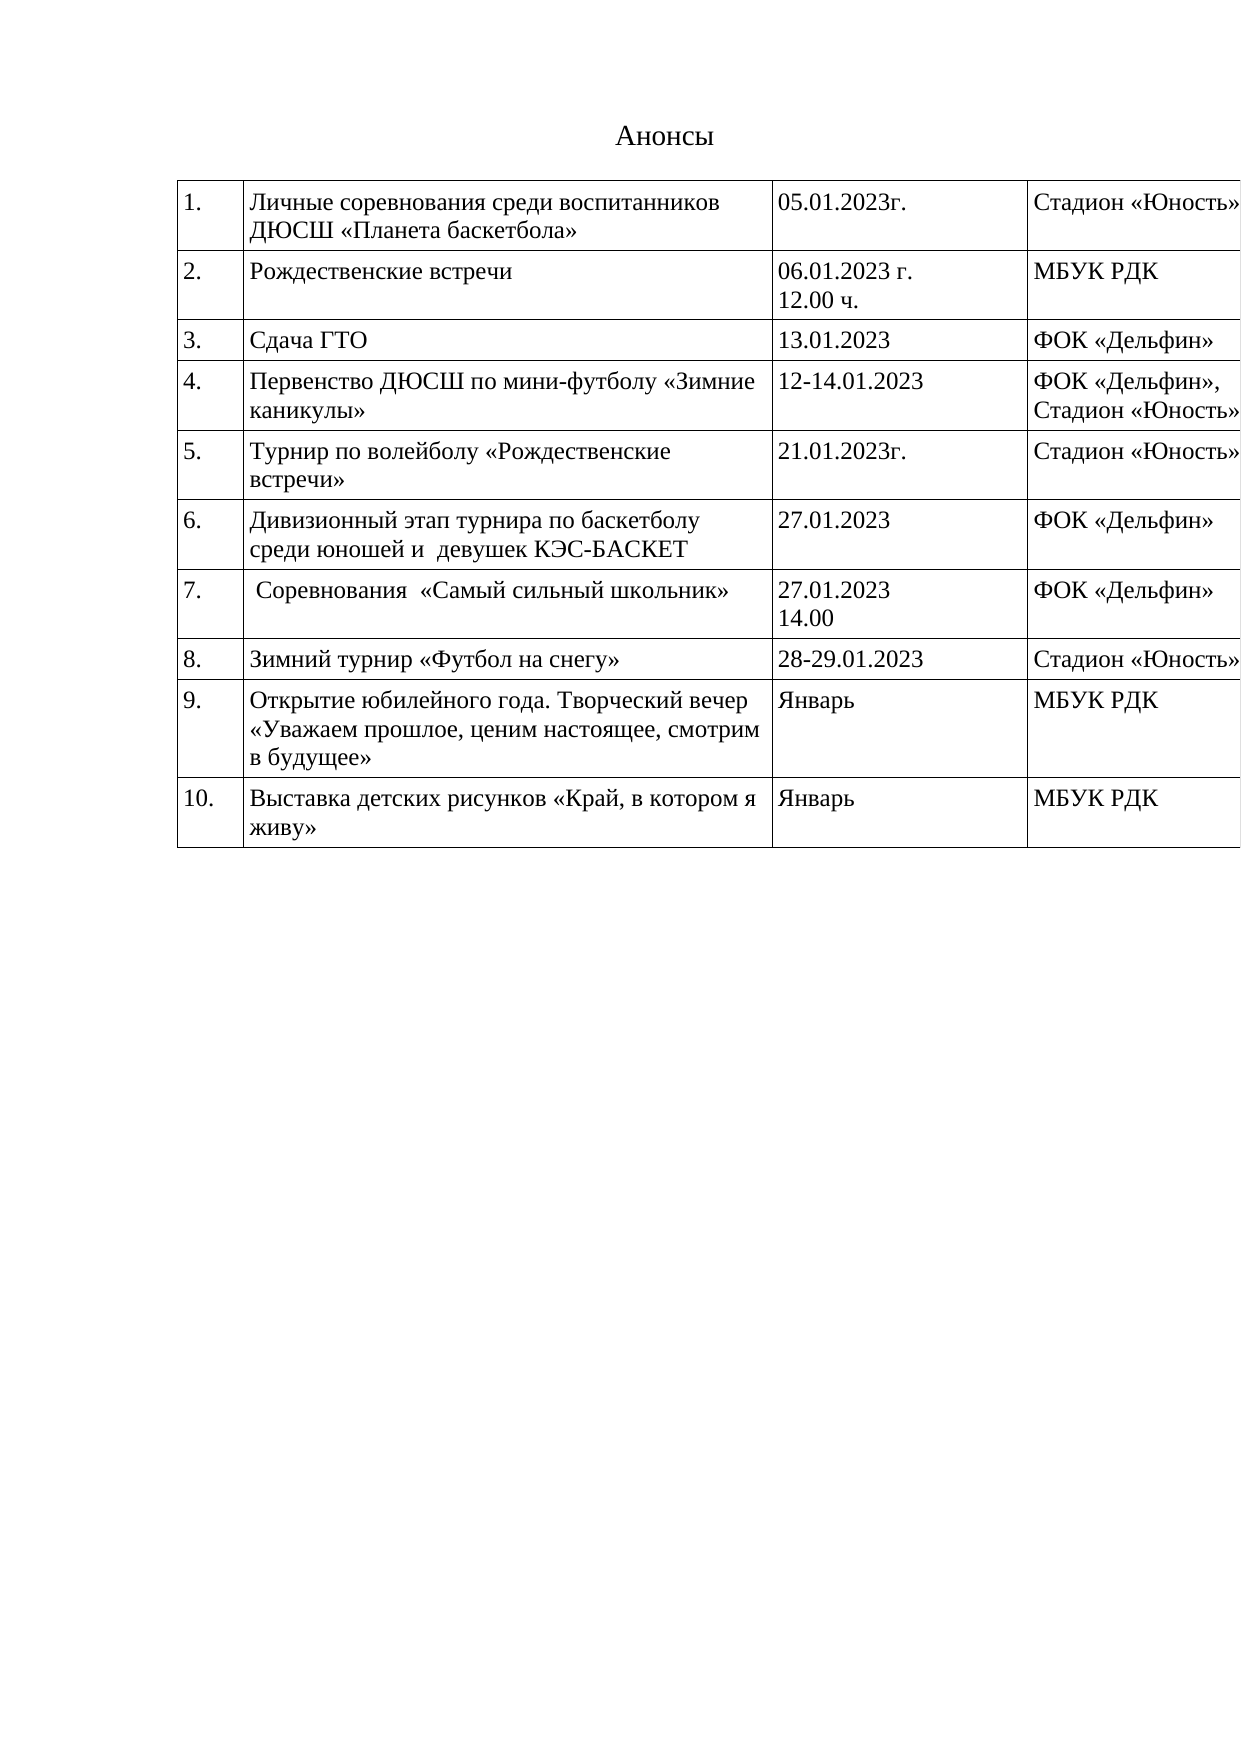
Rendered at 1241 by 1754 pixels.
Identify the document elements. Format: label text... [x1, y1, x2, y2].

table_cell 12-14.01.2023 [773, 361, 1027, 429]
table_cell Январь [773, 680, 1027, 777]
table_cell Стадион «Юность» [1028, 431, 1240, 499]
table_header Стадион «Юность» [1028, 181, 1240, 250]
table_header Личные соревнования среди воспитанников ДЮСШ «Планета баскетбола» [244, 181, 772, 250]
table_cell 13.01.2023 [773, 320, 1027, 360]
table_cell Открытие юбилейного года. Творческий вечер «Уважаем прошлое, ценим настоящее, смотрим в будущее» [244, 680, 772, 777]
table_cell Турнир по волейболу «Рождественские встречи» [244, 431, 772, 499]
table_cell ФОК «Дельфин» [1028, 570, 1240, 638]
table_cell Выставка детских рисунков «Край, в котором я живу» [244, 778, 772, 846]
table_cell МБУК РДК [1028, 251, 1240, 319]
table_cell 10. [178, 778, 243, 846]
table_cell 3. [178, 320, 243, 360]
table_cell 5. [178, 431, 243, 499]
table_cell Сдача ГТО [244, 320, 772, 360]
table_cell Январь [773, 778, 1027, 846]
table_cell 2. [178, 251, 243, 319]
table_cell МБУК РДК [1028, 680, 1240, 777]
table_cell Первенство ДЮСШ по мини-футболу «Зимние каникулы» [244, 361, 772, 429]
table_cell ФОК «Дельфин», Стадион «Юность» [1028, 361, 1240, 429]
table_cell Рождественские встречи [244, 251, 772, 319]
table_cell 27.01.2023 14.00 [773, 570, 1027, 638]
table_cell 8. [178, 639, 243, 679]
table_cell 7. [178, 570, 243, 638]
table_header 05.01.2023г. [773, 181, 1027, 250]
table_cell 9. [178, 680, 243, 777]
table_cell Соревнования «Самый сильный школьник» [244, 570, 772, 638]
table_cell Зимний турнир «Футбол на снегу» [244, 639, 772, 679]
table_cell ФОК «Дельфин» [1028, 320, 1240, 360]
text Анонсы [177, 118, 1152, 152]
table_cell 28-29.01.2023 [773, 639, 1027, 679]
table_cell ФОК «Дельфин» [1028, 500, 1240, 568]
table_cell 21.01.2023г. [773, 431, 1027, 499]
table_cell 4. [178, 361, 243, 429]
table_cell 27.01.2023 [773, 500, 1027, 568]
table_cell Дивизионный этап турнира по баскетболу среди юношей и девушек КЭС-БАСКЕТ [244, 500, 772, 568]
table_cell 06.01.2023 г. 12.00 ч. [773, 251, 1027, 319]
table_cell 6. [178, 500, 243, 568]
table_header 1. [178, 181, 243, 250]
table_cell МБУК РДК [1028, 778, 1240, 846]
table_cell Стадион «Юность» [1028, 639, 1240, 679]
